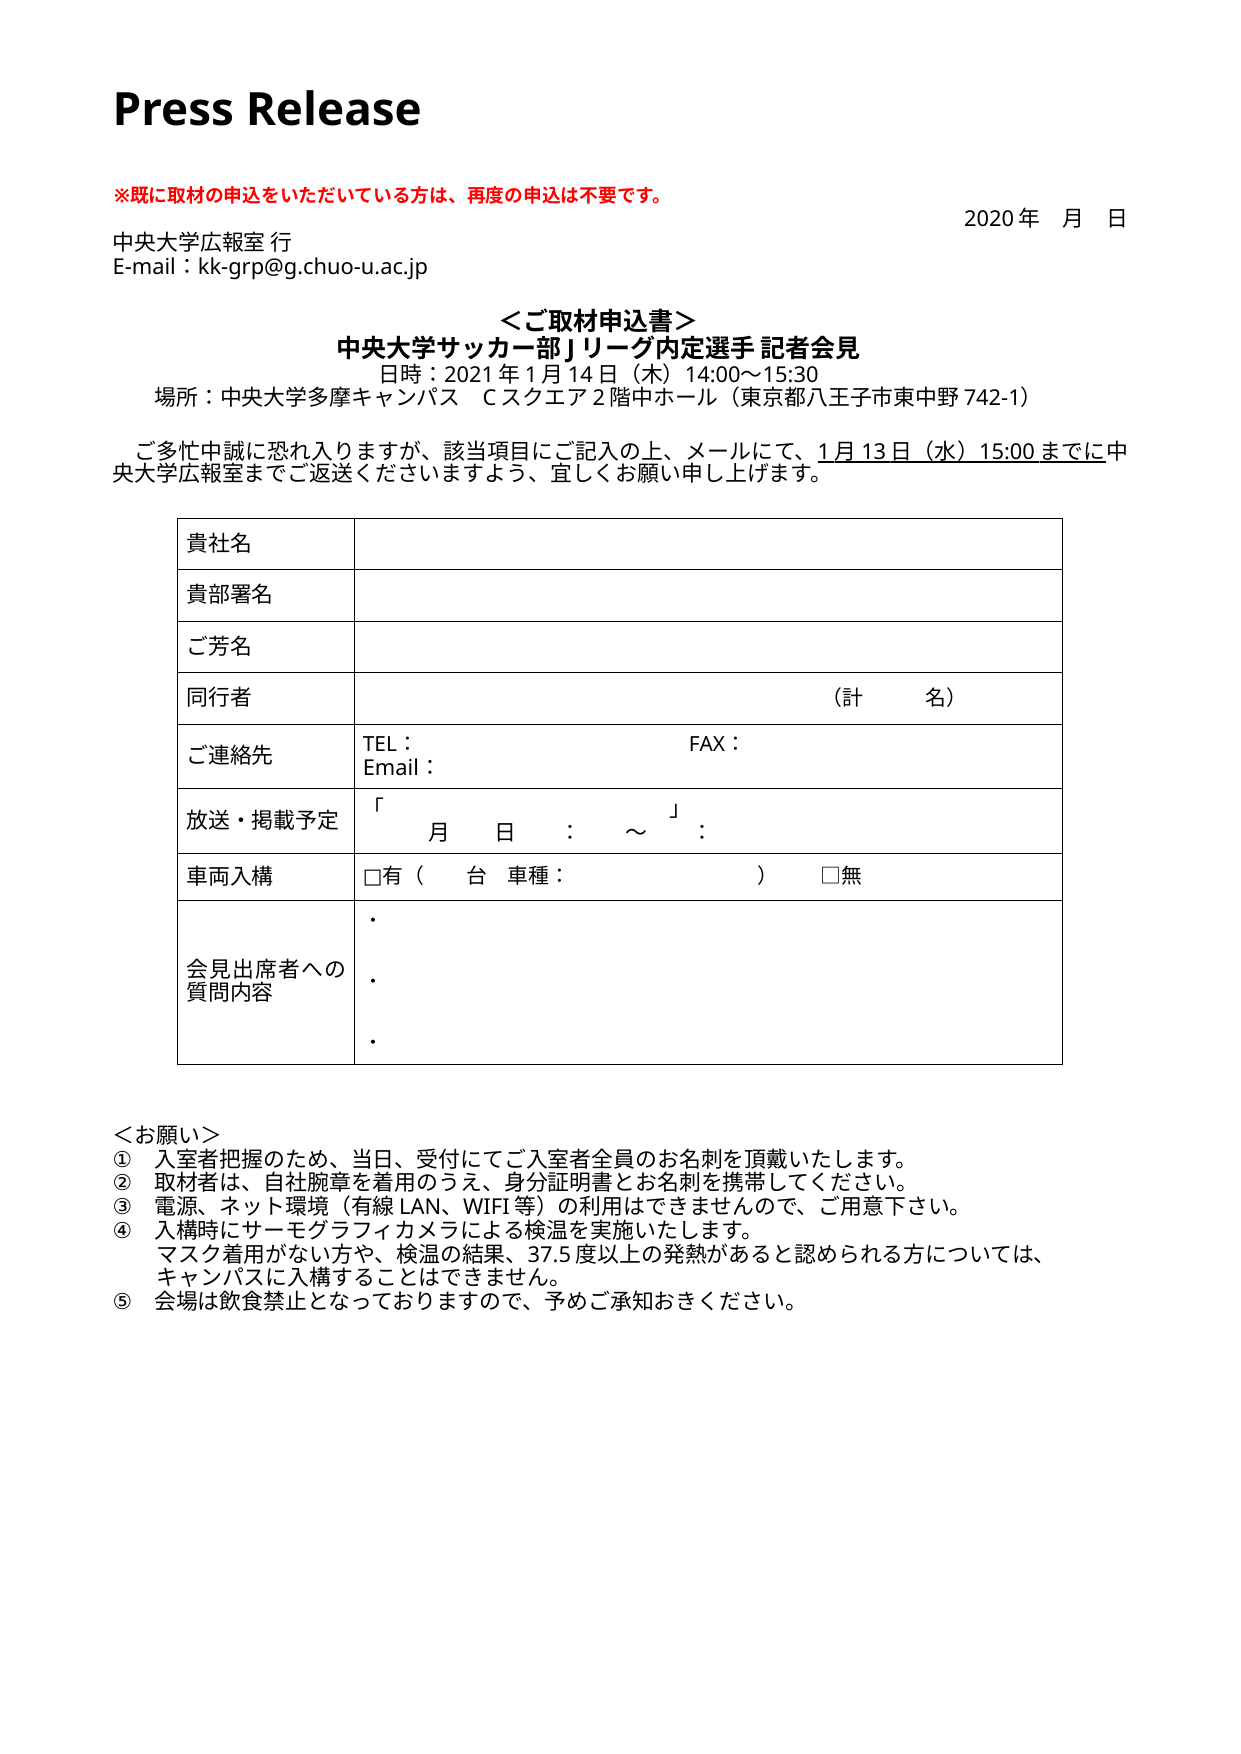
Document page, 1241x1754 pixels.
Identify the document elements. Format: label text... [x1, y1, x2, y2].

text ③ 電源、ネット環境（有線LAN、WIFI等）の利用はできませんので、ご用意下さい。 [112, 1196, 1084, 1219]
text 日時：2021年1月14日（木）14:00～15:30 [112, 363, 1084, 387]
text E-mail：kk-grp@g.chuo-u.ac.jp [112, 255, 1084, 279]
text 場所：中央大学多摩キャンパス Cスクエア2階中ホール（東京都八王子市東中野742-1） [112, 387, 1084, 411]
table_cell 「 」 月 日 ： ～ ： [355, 789, 1062, 853]
table_header [355, 519, 1062, 569]
table_cell 放送・掲載予定 [178, 789, 354, 853]
table_cell ご芳名 [178, 622, 354, 672]
table_cell [355, 570, 1062, 621]
text 中央大学広報室 行 [112, 231, 1084, 255]
table_cell 同行者 [178, 673, 354, 724]
text ＜ご取材申込書＞ [112, 309, 1084, 336]
text キャンパスに入構することはできません。 [112, 1267, 1084, 1291]
table_cell TEL： FAX： Email： [355, 725, 1062, 788]
table_cell 会見出席者への質問内容 [178, 901, 354, 1064]
text ＜お願い＞ [112, 1124, 1084, 1148]
text ② 取材者は、自社腕章を着用のうえ、身分証明書とお名刺を携帯してください。 [112, 1172, 1084, 1196]
table_cell □有（ 台 車種： ） □無 [355, 854, 1062, 900]
text ご多忙中誠に恐れ入りますが、該当項目にご記入の上、メールにて、1月13日（水）15:00までに中央大学広報室までご返送くださいますよう、宜しくお願い申し上げます。 [112, 440, 1128, 488]
text ⑤ 会場は飲食禁止となっておりますので、予めご承知おきください。 [112, 1291, 1084, 1314]
table_header 貴社名 [178, 519, 354, 569]
text ④ 入構時にサーモグラフィカメラによる検温を実施いたします。 [112, 1219, 1084, 1243]
table_cell （計 名） [355, 673, 1062, 724]
text 中央大学サッカー部 Jリーグ内定選手 記者会見 [112, 336, 1084, 363]
table_cell ・ ・ ・ [355, 901, 1062, 1064]
text マスク着用がない方や、検温の結果、37.5度以上の発熱があると認められる方については、 [112, 1243, 1084, 1267]
text ① 入室者把握のため、当日、受付にてご入室者全員のお名刺を頂戴いたします。 [112, 1148, 1084, 1172]
table_cell ご連絡先 [178, 725, 354, 788]
table_cell [355, 622, 1062, 672]
text 2020年 月 日 [112, 208, 1128, 231]
table_cell 貴部署名 [178, 570, 354, 621]
table_cell 車両入構 [178, 854, 354, 900]
